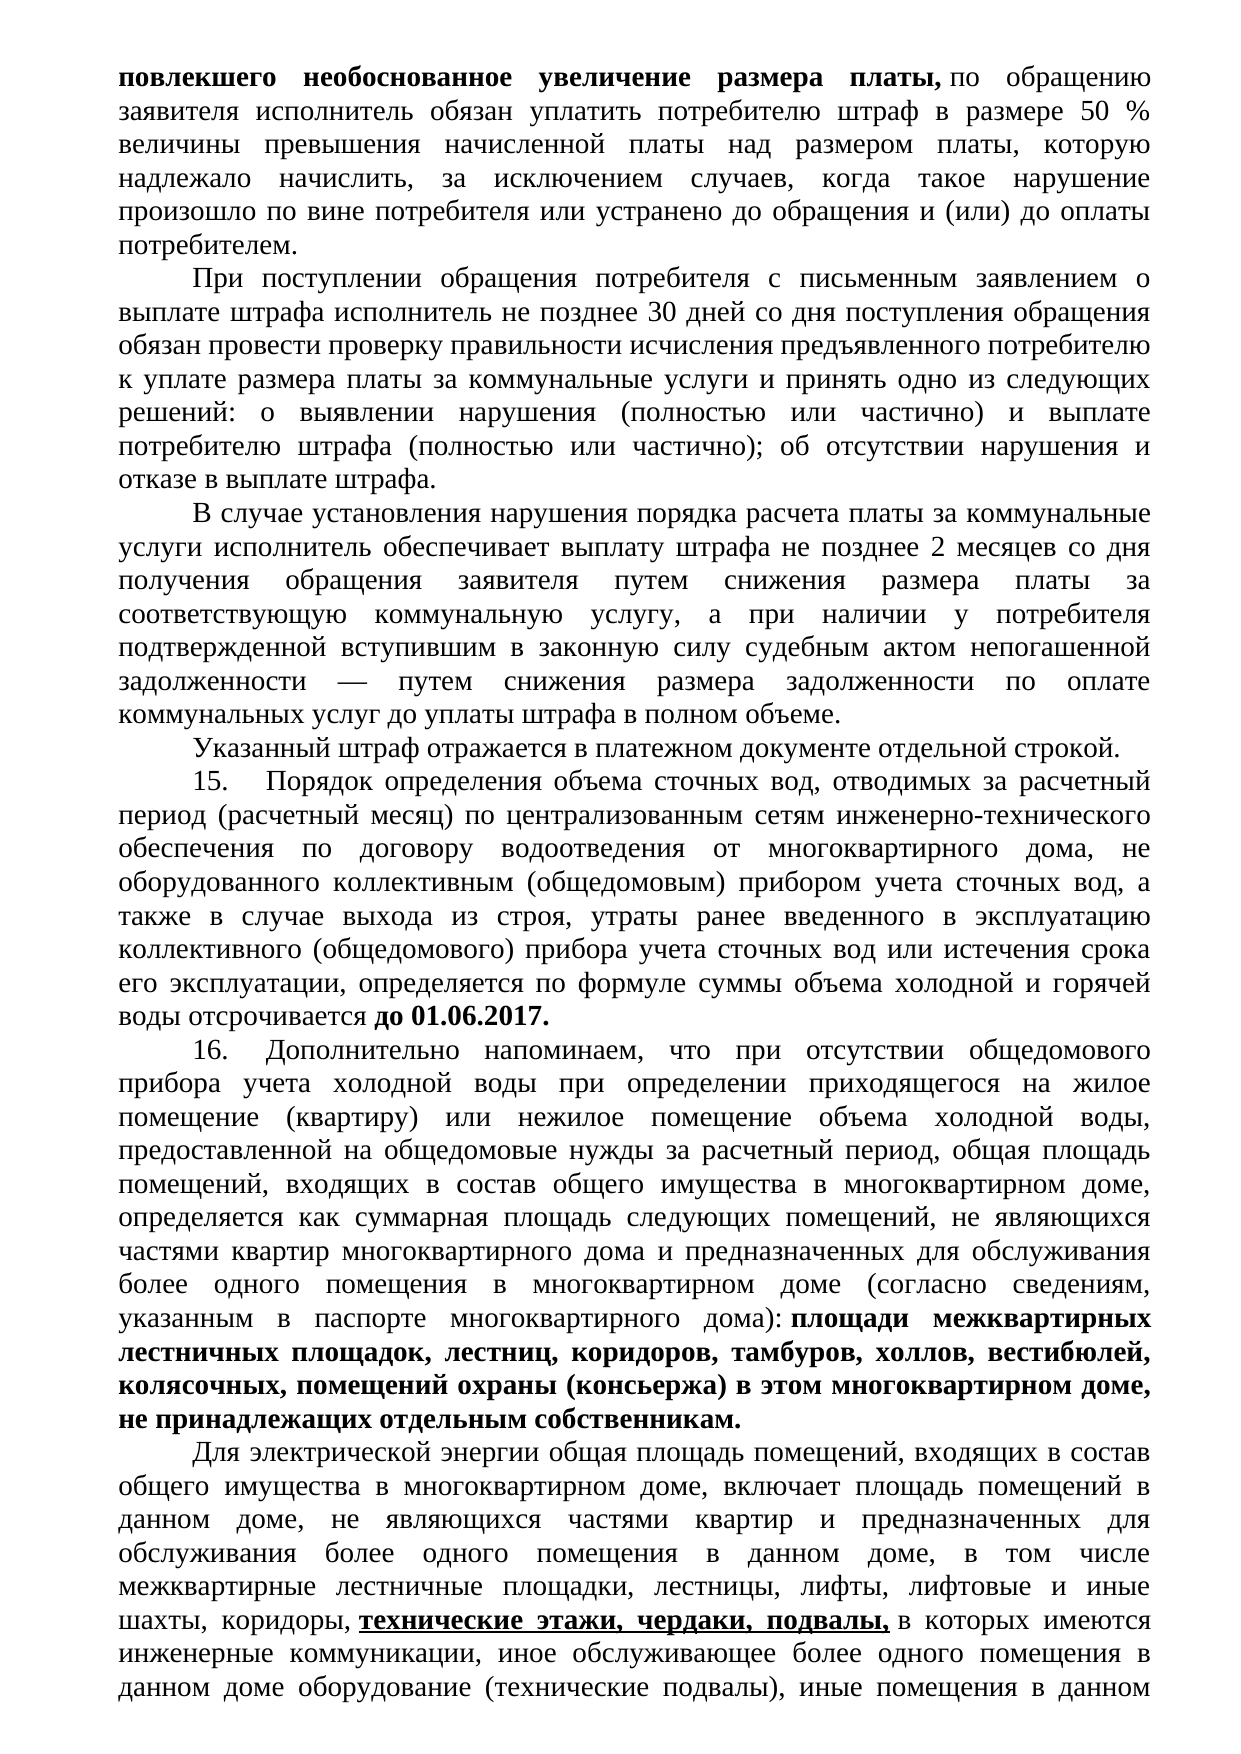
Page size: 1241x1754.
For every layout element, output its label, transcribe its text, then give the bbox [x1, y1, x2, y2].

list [118, 59, 1152, 260]
text Указанный штраф отражается в платежном документе отдельной строкой. [118, 730, 1152, 763]
list Дополнительно напоминаем, что при отсутствии общедомового прибора учета холодной воды при определении приходящегося на жилое помещение (квартиру) или нежилое помещение объема холодной воды, предоставленной на общедомовые нужды за расчетный период, общая площадь помещений, входящих в состав общего имущества в многоквартирном доме, определяется как суммарная площадь следующих помещений, не являющихся частями квартир многоквартирного дома и предназначенных для обслуживания более одного помещения в многоквартирном доме (согласно сведениям, указанным в паспорте многоквартирного дома): площади межквартирных лестничных площадок, лестниц, коридоров, тамбуров, холлов, вестибюлей, колясочных, помещений охраны (консьержа) в этом многоквартирном доме, не принадлежащих отдельным собственникам. [118, 1032, 1152, 1434]
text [118, 1434, 1152, 1703]
text В случае установления нарушения порядка расчета платы за коммунальные услуги исполнитель обеспечивает выплату штрафа не позднее 2 месяцев со дня получения обращения заявителя путем снижения размера платы за соответствующую коммунальную услугу, а при наличии у потребителя подтвержденной вступившим в законную силу судебным актом непогашенной задолженности — путем снижения размера задолженности по оплате коммунальных услуг до уплаты штрафа в полном объеме. [118, 495, 1152, 730]
list Порядок определения объема сточных вод, отводимых за расчетный период (расчетный месяц) по централизованным сетям инженерно-технического обеспечения по договору водоотведения от многоквартирного дома, не оборудованного коллективным (общедомовым) прибором учета сточных вод, а также в случае выхода из строя, утраты ранее введенного в эксплуатацию коллективного (общедомового) прибора учета сточных вод или истечения срока его эксплуатации, определяется по формуле суммы объема холодной и горячей воды отсрочивается до 01.06.2017. [118, 763, 1152, 1032]
text При поступлении обращения потребителя с письменным заявлением о выплате штрафа исполнитель не позднее 30 дней со дня поступления обращения обязан провести проверку правильности исчисления предъявленного потребителю к уплате размера платы за коммунальные услуги и принять одно из следующих решений: о выявлении нарушения (полностью или частично) и выплате потребителю штрафа (полностью или частично); об отсутствии нарушения и отказе в выплате штрафа. [118, 260, 1152, 495]
